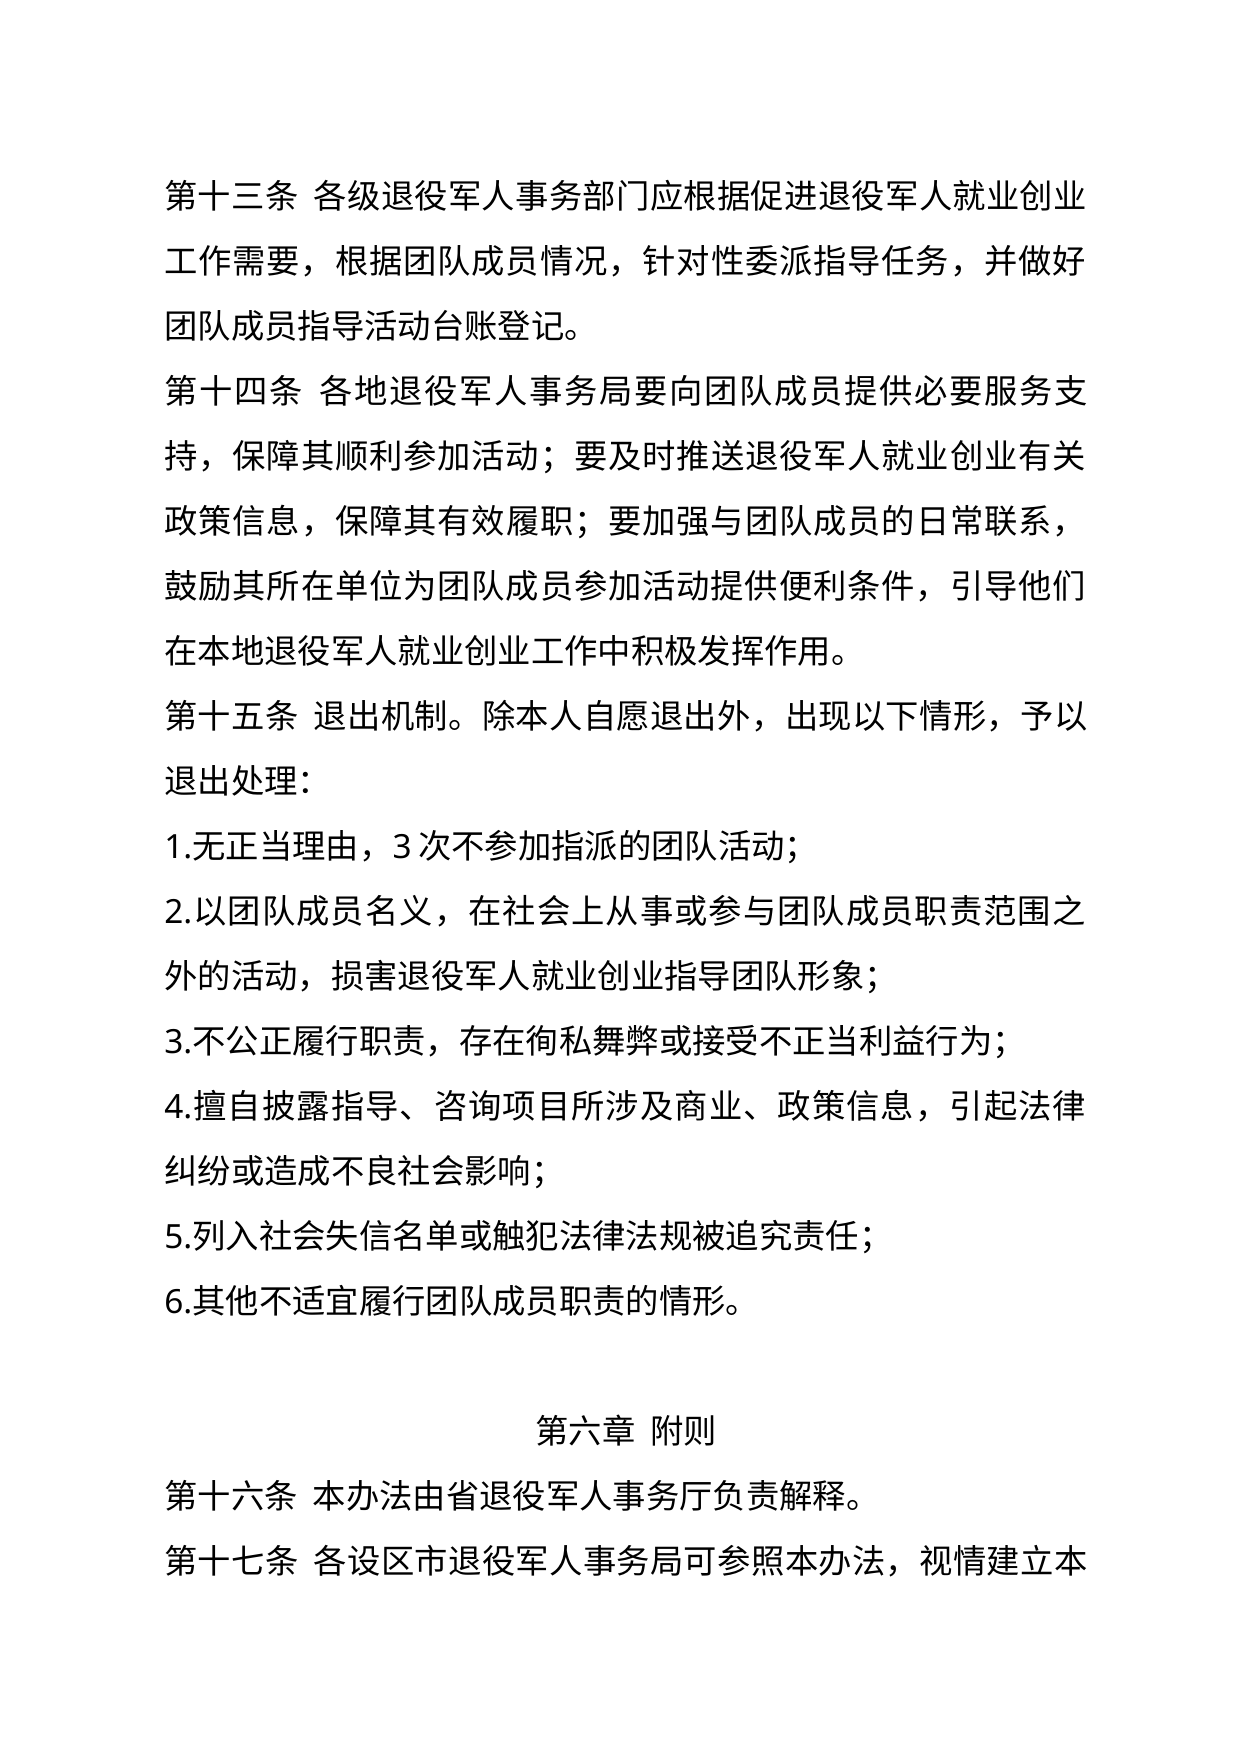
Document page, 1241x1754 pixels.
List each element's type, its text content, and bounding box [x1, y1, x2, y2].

text 5.列入社会失信名单或触犯法律法规被追究责任； [164, 1202, 1088, 1267]
text 6.其他不适宜履行团队成员职责的情形。 [164, 1267, 1088, 1332]
text 第六章 附则 [164, 1397, 1088, 1462]
text 第十五条 退出机制。除本人自愿退出外，出现以下情形，予以退出处理： [164, 682, 1088, 812]
text 第十六条 本办法由省退役军人事务厅负责解释。 [164, 1462, 1088, 1527]
text 2.以团队成员名义，在社会上从事或参与团队成员职责范围之外的活动，损害退役军人就业创业指导团队形象； [164, 877, 1088, 1007]
text 4.擅自披露指导、咨询项目所涉及商业、政策信息，引起法律纠纷或造成不良社会影响； [164, 1072, 1088, 1202]
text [164, 1527, 1088, 1592]
text 3.不公正履行职责，存在徇私舞弊或接受不正当利益行为； [164, 1007, 1088, 1072]
text 第十三条 各级退役军人事务部门应根据促进退役军人就业创业工作需要，根据团队成员情况，针对性委派指导任务，并做好团队成员指导活动台账登记。 [164, 162, 1088, 357]
text 1.无正当理由，3次不参加指派的团队活动； [164, 812, 1088, 877]
text 第十四条 各地退役军人事务局要向团队成员提供必要服务支持，保障其顺利参加活动；要及时推送退役军人就业创业有关政策信息，保障其有效履职；要加强与团队成员的日常联系，鼓励其所在单位为团队成员参加活动提供便利条件，引导他们在本地退役军人就业创业工作中积极发挥作用。 [164, 357, 1088, 682]
